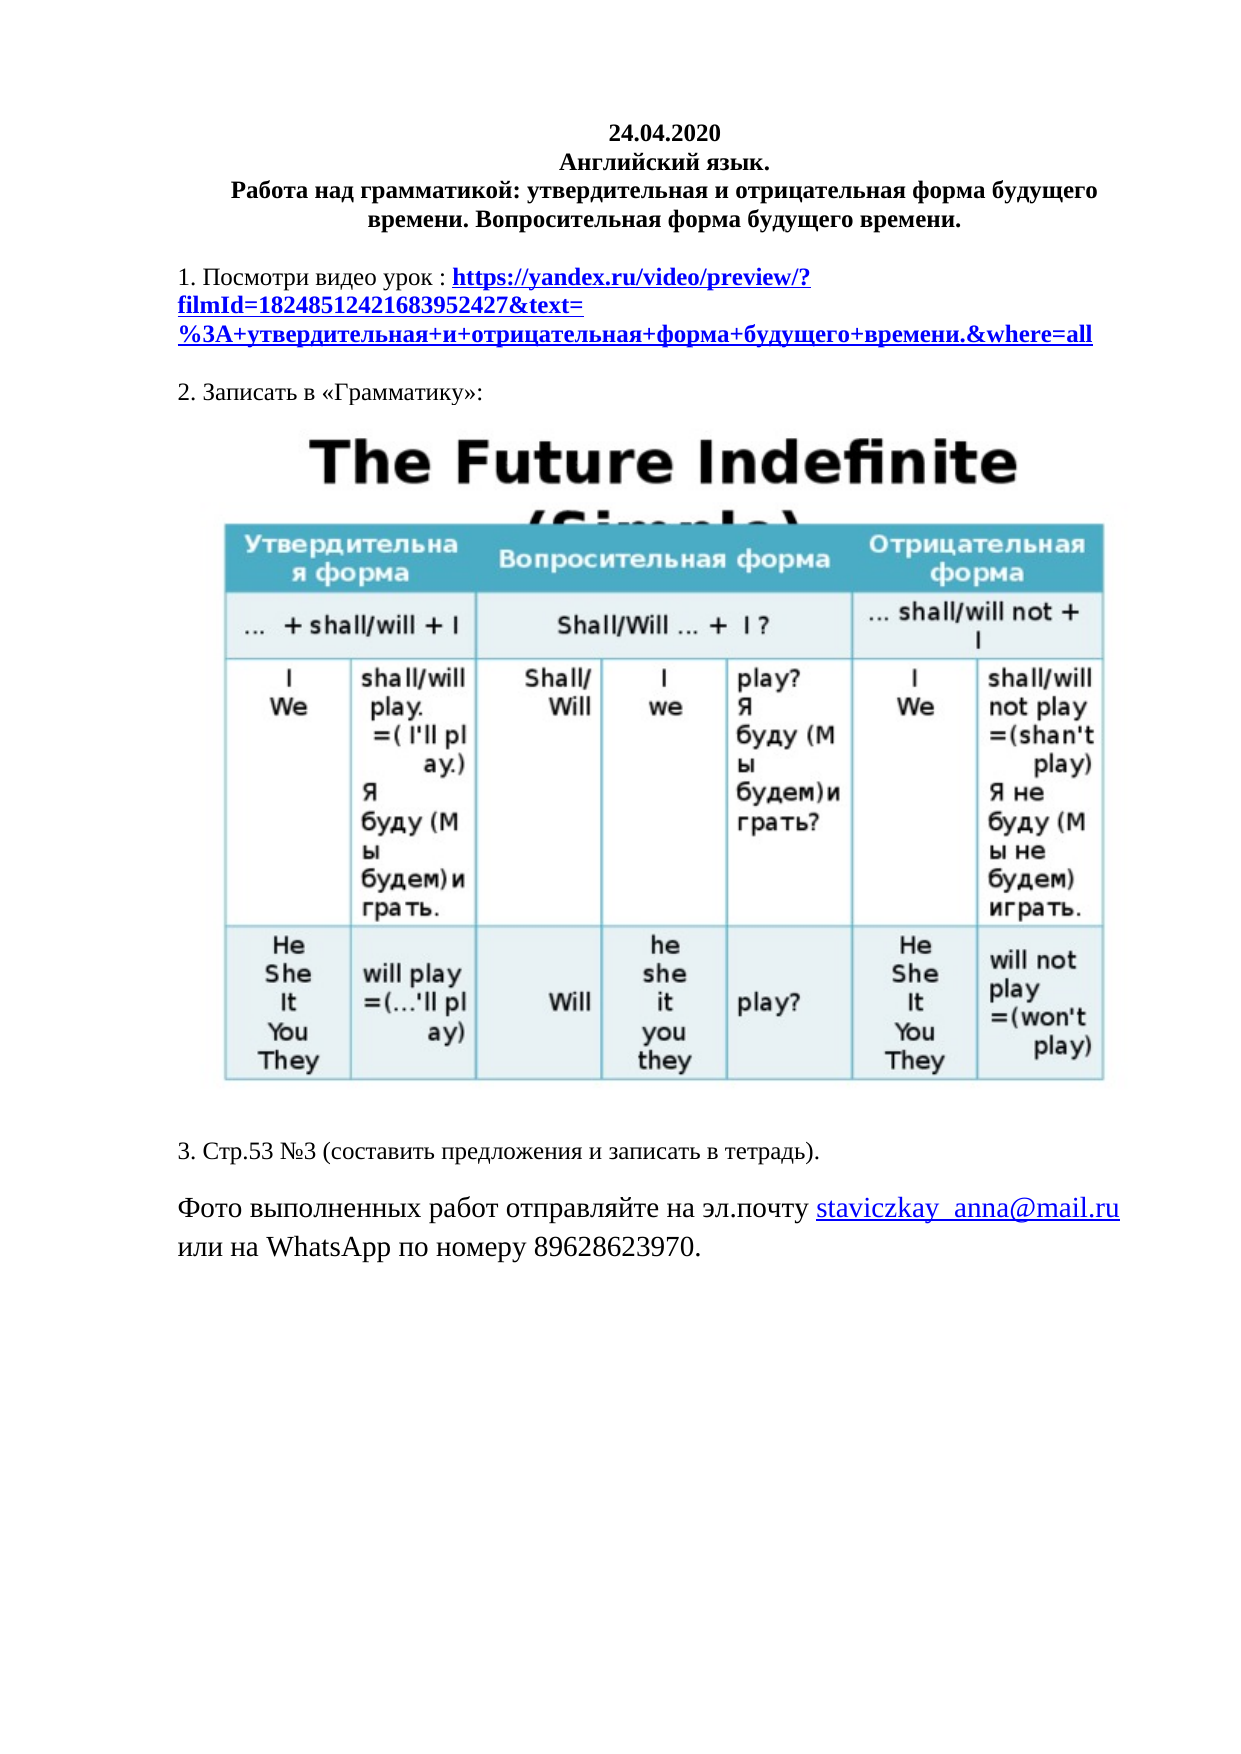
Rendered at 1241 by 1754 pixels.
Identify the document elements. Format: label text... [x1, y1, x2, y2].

text Фото выполненных работ отправляйте на эл.почту staviczkay_anna@mail.ru или на WhatsApp по номеру 89628623970. [177, 1190, 1152, 1262]
text 24.04.2020 [177, 118, 1152, 147]
text 3. Стр.53 №3 (составить предложения и записать в тетрадь). [177, 1137, 1152, 1165]
text 1. Посмотри видео урок : https://yandex.ru/video/preview/?filmId=18248512421683952427&text=%3A+утвердительная+и+отрицательная+форма+будущего+времени.&where=all [177, 262, 1152, 348]
text 2. Записать в «Грамматику»: [177, 377, 1152, 405]
text Английский язык. [177, 147, 1152, 176]
picture [177, 405, 1152, 1137]
text Работа над грамматикой: утвердительная и отрицательная форма будущего времени. Вопросительная форма будущего времени. [177, 176, 1152, 233]
